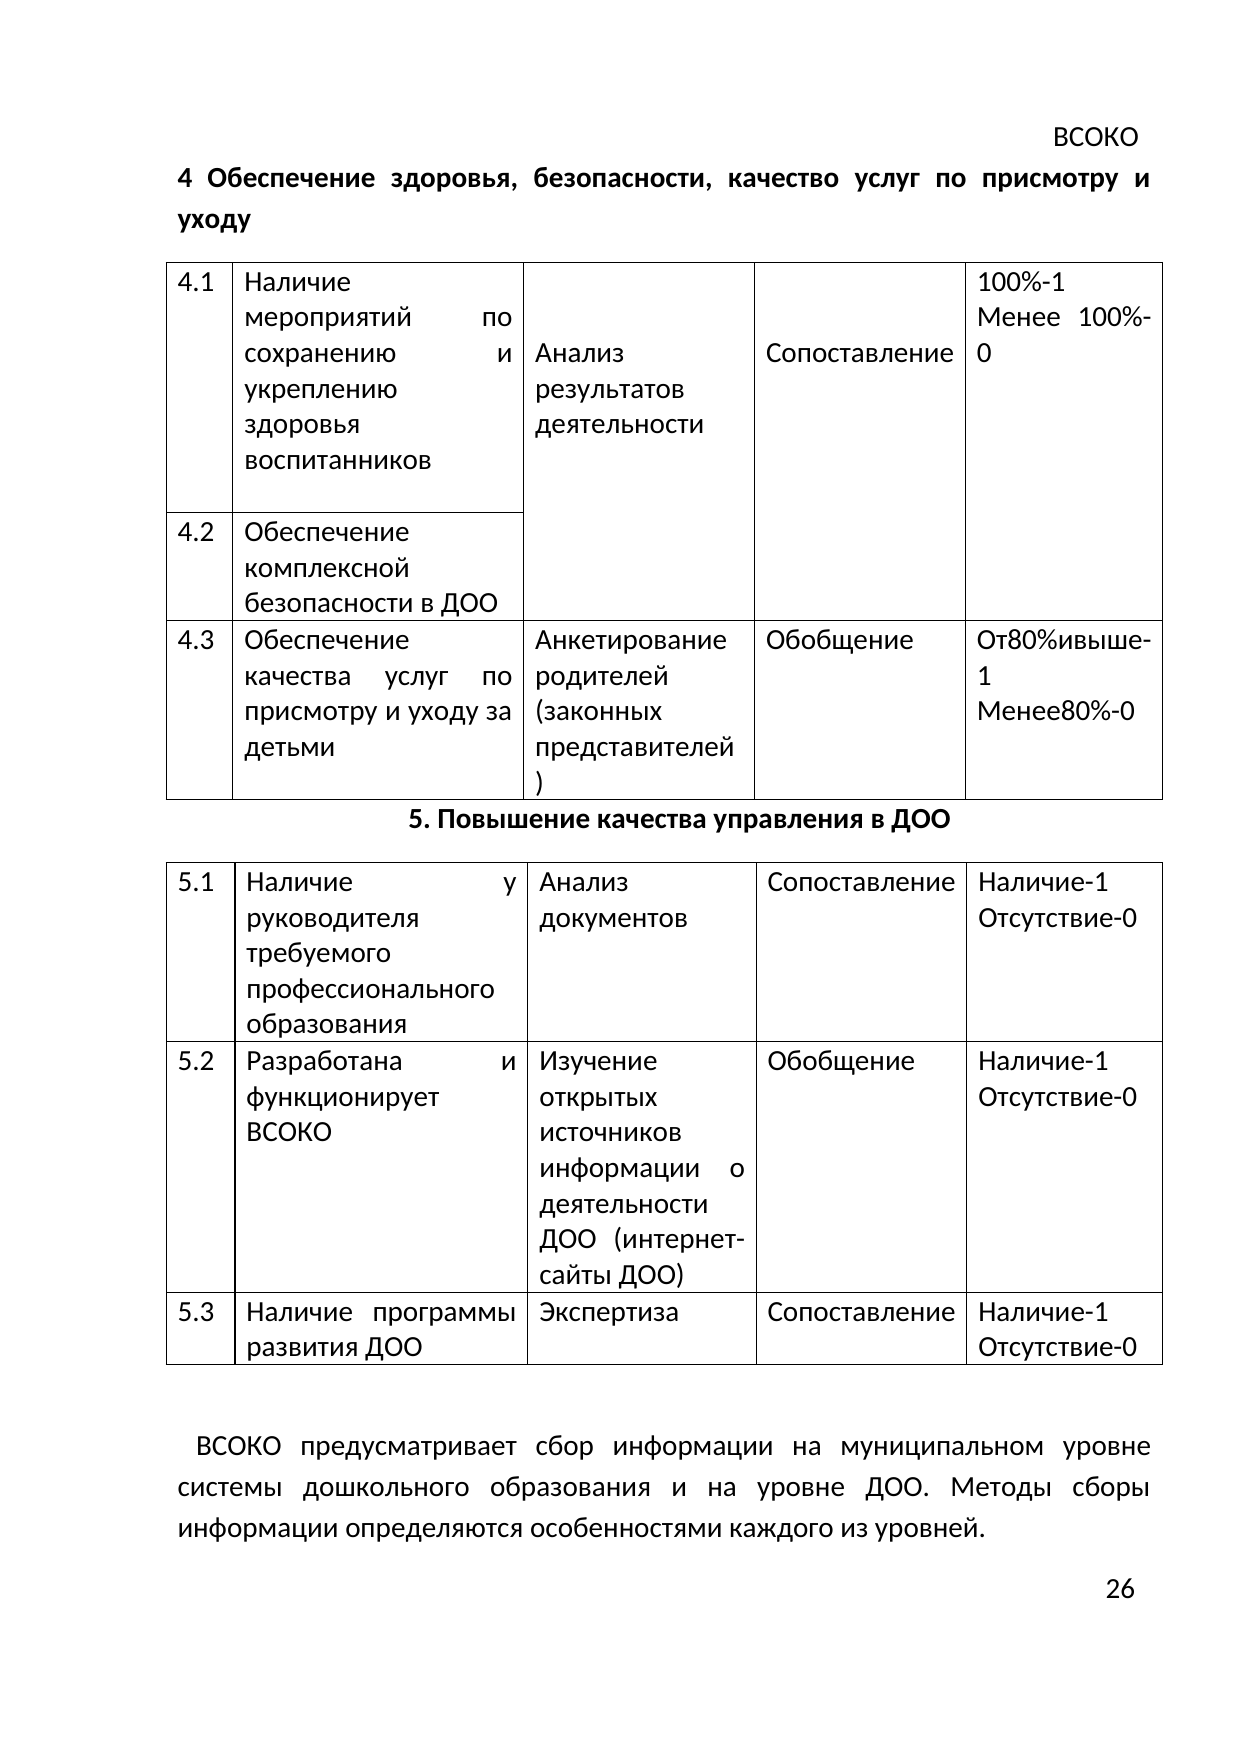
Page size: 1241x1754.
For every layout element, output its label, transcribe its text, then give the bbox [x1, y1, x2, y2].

table_header Наличие у руководителя требуемого профессионального образования [236, 863, 527, 1041]
table_cell 4.2 [167, 513, 232, 620]
table_header 100%-1 Менее 100%-0 [966, 263, 1162, 620]
table_cell 4.3 [167, 621, 232, 799]
table_cell Обобщение [755, 621, 965, 799]
table_header Анализ результатов деятельности [524, 263, 754, 620]
table_cell Анкетирование родителей (законных представителей) [524, 621, 754, 799]
table_header Наличие-1 Отсутствие-0 [967, 863, 1162, 1041]
table_cell Обобщение [757, 1042, 966, 1292]
table_cell Наличие-1 Отсутствие-0 [967, 1042, 1162, 1292]
table_header 4.1 [167, 263, 232, 512]
table_cell От80%ивыше-1 Менее80%-0 [966, 621, 1162, 799]
table_cell Экспертиза [528, 1293, 756, 1364]
table_cell Обеспечение комплексной безопасности в ДОО [233, 513, 523, 620]
table_cell Сопоставление [757, 1293, 966, 1364]
table_header Сопоставление [757, 863, 966, 1041]
table_cell 5.3 [167, 1293, 234, 1364]
table_header Сопоставление [755, 263, 965, 620]
table_cell Наличие-1 Отсутствие-0 [967, 1293, 1162, 1364]
table_cell Наличие программы развития ДОО [236, 1293, 527, 1364]
text 5. Повышение качества управления в ДОО [177, 800, 1152, 836]
table_cell Изучение открытых источников информации о деятельности ДОО (интернет-сайты ДОО) [528, 1042, 756, 1292]
table_header Наличие мероприятий по сохранению и укреплению здоровья воспитанников [233, 263, 523, 512]
table_header Анализ документов [528, 863, 756, 1041]
text ВСОКО предусматривает сбор информации на муниципальном уровне системы дошкольного образования и на уровне ДОО. Методы сборы информации определяются особенностями каждого из уровней. [177, 1427, 1152, 1544]
text 26 [177, 1570, 1152, 1606]
text ВСОКО 4 Обеспечение здоровья, безопасности, качество услуг по присмотру и уходу [177, 118, 1152, 236]
table_cell Разработана и функционирует ВСОКО [236, 1042, 527, 1292]
table_cell Обеспечение качества услуг по присмотру и уходу за детьми [233, 621, 523, 799]
table_cell 5.2 [167, 1042, 234, 1292]
table_header 5.1 [167, 863, 234, 1041]
